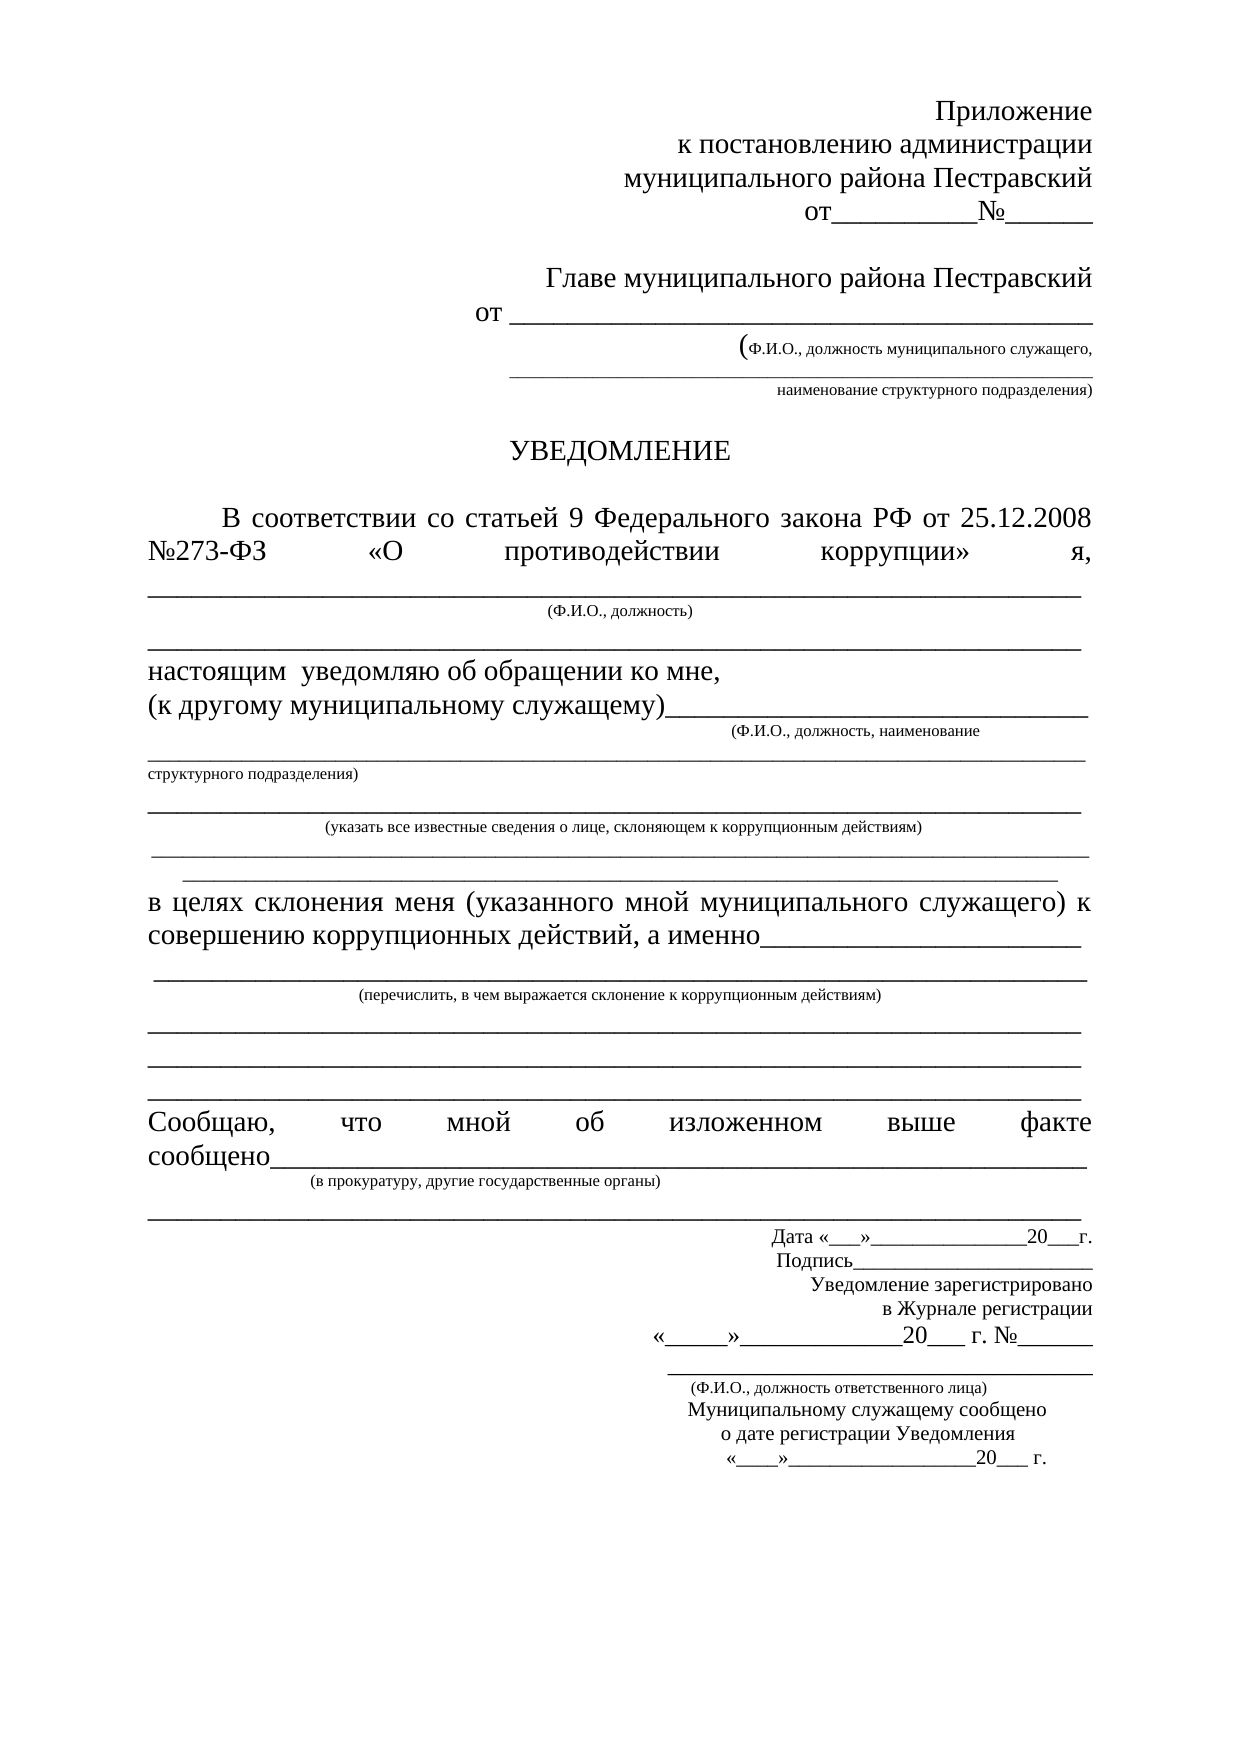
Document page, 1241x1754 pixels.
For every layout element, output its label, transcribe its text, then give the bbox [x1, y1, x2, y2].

text «_____»_____________20___ г. №______ [148, 1320, 1092, 1349]
text муниципального района Пестравский [148, 160, 1092, 193]
text В соответствии со статьей 9 Федерального закона РФ от 25.12.2008 №273-ФЗ «О противодействии коррупции» я, ________________________________________________________________ [148, 500, 1092, 601]
text (в прокуратуру, другие государственные органы) [148, 1171, 1092, 1190]
text (Ф.И.О., должность муниципального служащего, [148, 327, 1092, 361]
text __________________________________________________________________________________________ [148, 739, 1092, 764]
text ________________________________________________________________ (перечислить, в чем выражается склонение к коррупционным действиям) [148, 951, 1092, 1003]
text ________________________________________________________________ [148, 620, 1092, 653]
text от__________№______ [148, 193, 1092, 227]
text (Ф.И.О., должность ответственного лица) [148, 1378, 1092, 1397]
text Приложение [148, 93, 1092, 126]
text структурного подразделения) [148, 764, 1092, 783]
text Дата «___»_______________20___г. [148, 1224, 1092, 1248]
text Подпись_______________________ [148, 1248, 1092, 1272]
text (Ф.И.О., должность) [148, 601, 1092, 620]
text ________________________________________________________________________________________________________________________________________________________________________________________________ [148, 1003, 1092, 1104]
text к постановлению администрации [148, 126, 1092, 160]
text от ________________________________________ [148, 294, 1092, 327]
text __________________________________ [148, 1349, 1092, 1378]
text ________________________________________________________________ [148, 783, 1092, 816]
text в целях склонения меня (указанного мной муниципального служащего) к совершению коррупционных действий, а именно______________________ [148, 884, 1092, 951]
text (указать все известные сведения о лице, склоняющем к коррупционным действиям) [148, 816, 1092, 836]
text ______________________________________________________________________ [148, 361, 1092, 380]
text (к другому муниципальному служащему)_____________________________ [148, 687, 1092, 720]
text «____»__________________20___ г. [148, 1445, 1092, 1469]
text ______________________________________________________________________________________________________________________________________________________________________________ [148, 836, 1092, 884]
text ________________________________________________________________ [148, 1190, 1092, 1224]
text Сообщаю, что мной об изложенном выше факте сообщено________________________________________________________ [148, 1104, 1092, 1171]
text (Ф.И.О., должность, наименование [148, 720, 1092, 739]
text о дате регистрации Уведомления [148, 1421, 1092, 1445]
text Главе муниципального района Пестравский [148, 260, 1092, 294]
text настоящим уведомляю об обращении ко мне, [148, 653, 1092, 687]
text УВЕДОМЛЕНИЕ [148, 433, 1092, 466]
text в Журнале регистрации [148, 1296, 1092, 1320]
text Уведомление зарегистрировано [148, 1272, 1092, 1296]
text Муниципальному служащему сообщено [148, 1397, 1092, 1421]
text наименование структурного подразделения) [148, 380, 1092, 399]
